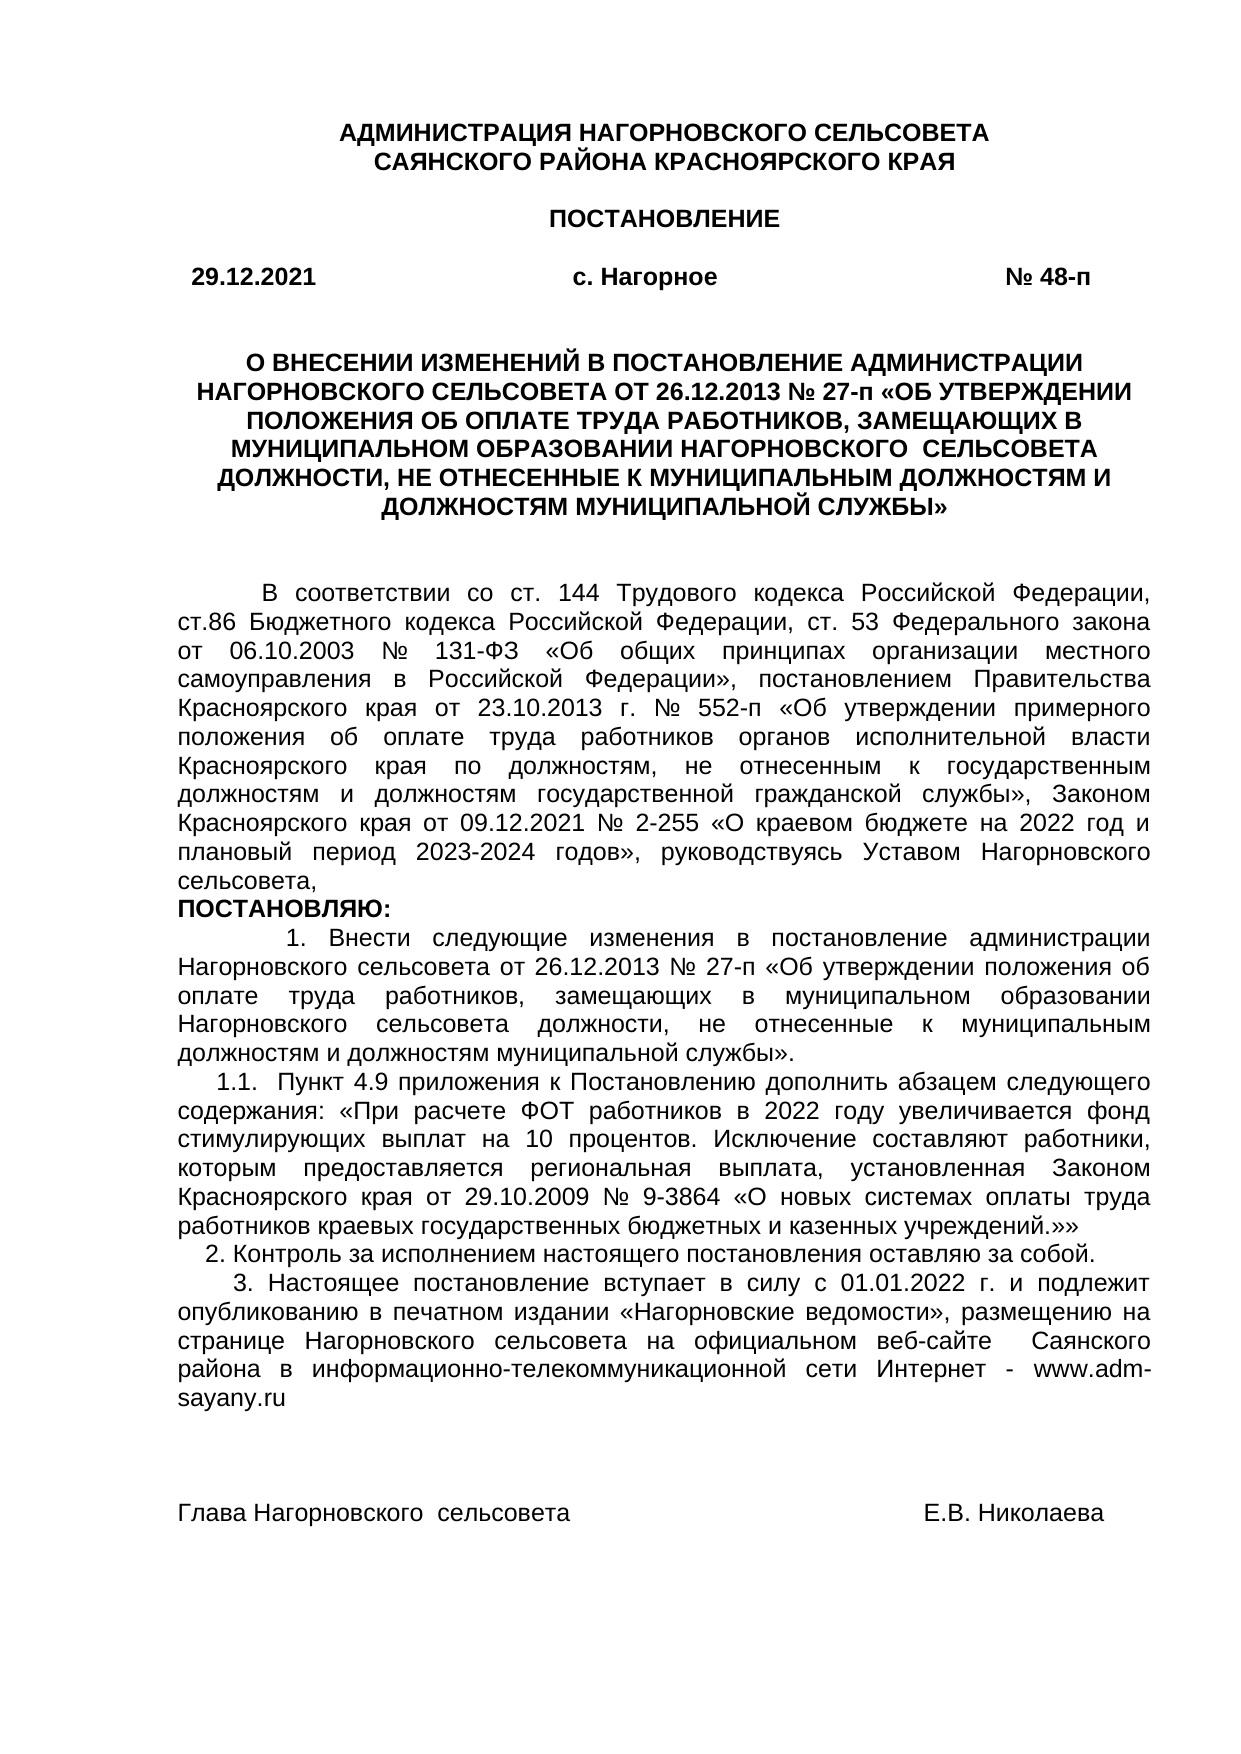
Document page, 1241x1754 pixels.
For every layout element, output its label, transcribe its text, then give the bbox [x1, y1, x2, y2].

text АДМИНИСТРАЦИЯ НАГОРНОВСКОГО СЕЛЬСОВЕТА [177, 118, 1152, 147]
text 2. Контроль за исполнением настоящего постановления оставляю за собой. [177, 1239, 1152, 1268]
text В соответствии со ст. 144 Трудового кодекса Российской Федерации, ст.86 Бюджетного кодекса Российской Федерации, ст. 53 Федерального закона от 06.10.2003 № 131-ФЗ «Об общих принципах организации местного самоуправления в Российской Федерации», постановлением Правительства Красноярского края от 23.10.2013 г. № 552-п «Об утверждении примерного положения об оплате труда работников органов исполнительной власти Красноярского края по должностям, не отнесенным к государственным должностям и должностям государственной гражданской службы», Законом Красноярского края от 09.12.2021 № 2-255 «О краевом бюджете на 2022 год и плановый период 2023-2024 годов», руководствуясь Уставом Нагорновского сельсовета, [177, 578, 1152, 894]
text 3. Настоящее постановление вступает в силу с 01.01.2022 г. и подлежит опубликованию в печатном издании «Нагорновские ведомости», размещению на странице Нагорновского сельсовета на официальном веб-сайте Саянского района в информационно-телекоммуникационной сети Интернет - www.adm-sayany.ru [177, 1268, 1152, 1412]
text О ВНЕСЕНИИ ИЗМЕНЕНИЙ В ПОСТАНОВЛЕНИЕ АДМИНИСТРАЦИИ НАГОРНОВСКОГО СЕЛЬСОВЕТА ОТ 26.12.2013 № 27-п «ОБ УТВЕРЖДЕНИИ ПОЛОЖЕНИЯ ОБ ОПЛАТЕ ТРУДА РАБОТНИКОВ, ЗАМЕЩАЮЩИХ В МУНИЦИПАЛЬНОМ ОБРАЗОВАНИИ НАГОРНОВСКОГО СЕЛЬСОВЕТА ДОЛЖНОСТИ, НЕ ОТНЕСЕННЫЕ К МУНИЦИПАЛЬНЫМ ДОЛЖНОСТЯМ И ДОЛЖНОСТЯМ МУНИЦИПАЛЬНОЙ СЛУЖБЫ» [177, 348, 1152, 521]
text Глава Нагорновского сельсовета Е.В. Николаева [177, 1498, 1152, 1527]
text САЯНСКОГО РАЙОНА КРАСНОЯРСКОГО КРАЯ [177, 147, 1152, 176]
text 29.12.2021 с. Нагорное № 48-п [177, 262, 1152, 291]
text ПОСТАНОВЛЕНИЕ [177, 204, 1152, 233]
text ПОСТАНОВЛЯЮ: [177, 894, 1152, 923]
text 1. Внести следующие изменения в постановление администрации Нагорновского сельсовета от 26.12.2013 № 27-п «Об утверждении положения об оплате труда работников, замещающих в муниципальном образовании Нагорновского сельсовета должности, не отнесенные к муниципальным должностям и должностям муниципальной службы». [177, 923, 1152, 1067]
text 1.1. Пункт 4.9 приложения к Постановлению дополнить абзацем следующего содержания: «При расчете ФОТ работников в 2022 году увеличивается фонд стимулирующих выплат на 10 процентов. Исключение составляют работники, которым предоставляется региональная выплата, установленная Законом Красноярского края от 29.10.2009 № 9-3864 «О новых системах оплаты труда работников краевых государственных бюджетных и казенных учреждений.»» [177, 1067, 1152, 1239]
